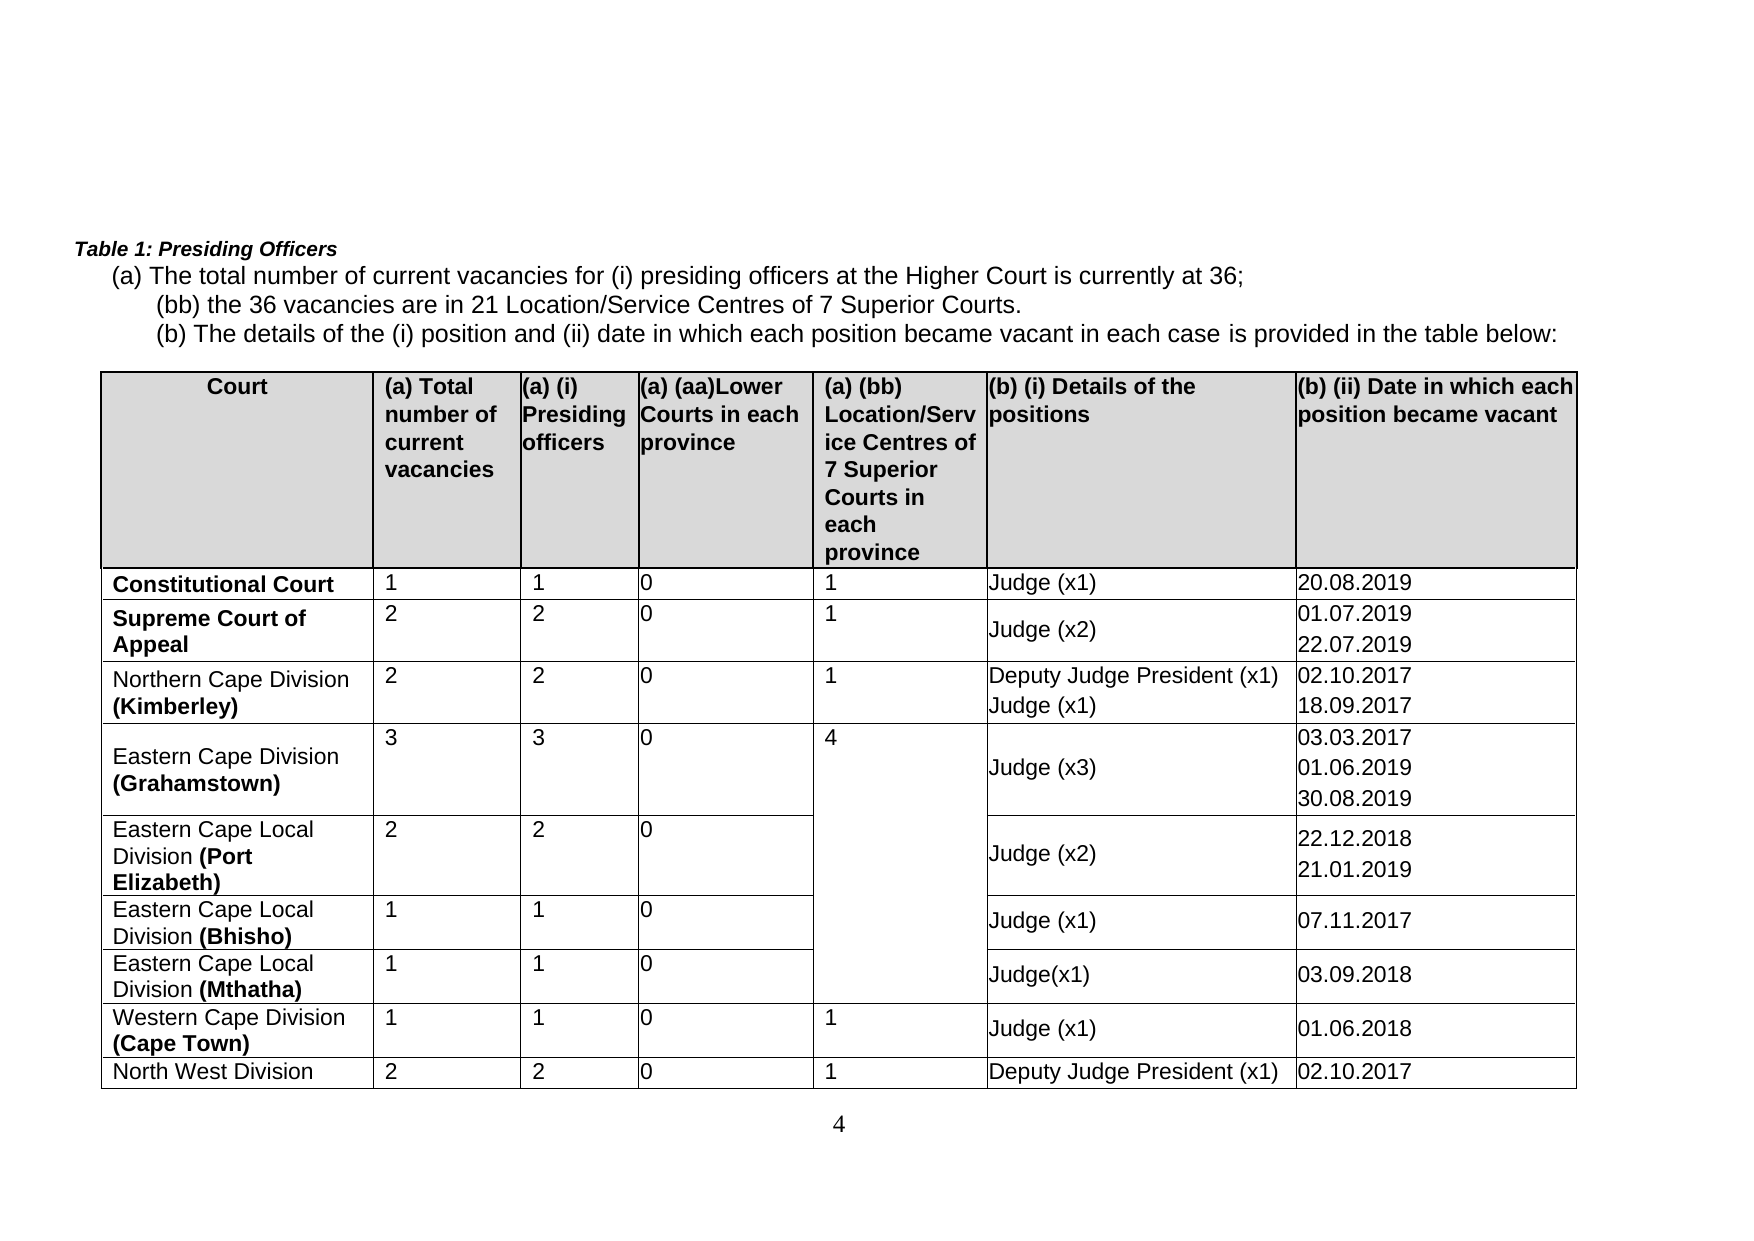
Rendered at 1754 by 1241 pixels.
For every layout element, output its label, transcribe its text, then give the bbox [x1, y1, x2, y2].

table_cell Western Cape Division (Cape Town) [102, 1004, 373, 1057]
table_cell 1 [814, 662, 987, 723]
table_cell 1 [521, 1004, 638, 1057]
table_cell 2 [521, 1058, 638, 1088]
table_cell Northern Cape Division (Kimberley) [102, 662, 373, 723]
table_cell 1 [521, 950, 638, 1003]
table_header Court [102, 373, 372, 567]
table_header (a) Total number of current vacancies [374, 373, 520, 567]
table_cell 1 [814, 569, 987, 599]
text (b) The details of the (i) position and (ii) date in which each position became vacant in each case is provided in the table below: [149, 318, 1604, 347]
table_cell 0 [639, 896, 813, 949]
table_cell 01.06.2018 [1297, 1003, 1576, 1057]
table_cell 3 [521, 724, 638, 815]
table_cell Eastern Cape Local Division (Bhisho) [102, 896, 373, 949]
table_cell 1 [814, 1058, 987, 1088]
table_cell 2 [521, 600, 638, 661]
table_cell 1 [521, 569, 638, 599]
table_cell Judge (x1) [988, 896, 1296, 949]
table_cell 03.09.2018 [1297, 949, 1576, 1003]
table_cell 01.07.2019 22.07.2019 [1297, 599, 1576, 661]
table_cell Judge (x1) [988, 569, 1296, 599]
text Table 1: Presiding Officers [74, 237, 1604, 261]
list The total number of current vacancies for (i) presiding officers at the Higher Court is currently at 36; [111, 261, 1604, 290]
table_cell 0 [639, 1004, 813, 1057]
table_cell 0 [639, 950, 813, 1003]
table_cell 2 [374, 600, 520, 661]
table_cell 0 [639, 662, 813, 723]
table_cell 2 [521, 662, 638, 723]
table_cell 0 [639, 1058, 813, 1088]
table_cell Deputy Judge President (x1) Judge (x1) [988, 662, 1296, 723]
table_cell 0 [639, 724, 813, 815]
table_cell 1 [814, 600, 987, 661]
table_cell 2 [374, 816, 520, 895]
table_header (a) (bb) Location/Service Centres of 7 Superior Courts in each province [814, 373, 986, 567]
table_cell 0 [639, 569, 813, 599]
table_header (b) (ii) Date in which each position became vacant [1297, 373, 1576, 567]
table_cell 4 [814, 724, 987, 1003]
table_cell Eastern Cape Division (Grahamstown) [102, 724, 373, 815]
table_cell 3 [374, 724, 520, 815]
table_cell 07.11.2017 [1297, 895, 1576, 949]
table_cell Eastern Cape Local Division (Mthatha) [102, 950, 373, 1003]
table_cell Judge(x1) [988, 950, 1296, 1003]
table_cell Judge (x2) [988, 600, 1296, 661]
table_cell Judge (x3) [988, 724, 1296, 815]
table_cell 2 [374, 1058, 520, 1088]
table_cell 22.12.2018 21.01.2019 [1297, 815, 1576, 895]
table_cell 2 [374, 662, 520, 723]
table_header (a) (aa)Lower Courts in each province [640, 373, 812, 567]
table_cell 03.03.2017 01.06.2019 30.08.2019 [1297, 723, 1576, 815]
table_cell Judge (x1) [988, 1004, 1296, 1057]
table_header (b) (i) Details of the positions [988, 373, 1295, 567]
table_cell 2 [521, 816, 638, 895]
table_cell Constitutional Court [102, 568, 373, 599]
text (bb) the 36 vacancies are in 21 Location/Service Centres of 7 Superior Courts. [149, 290, 1604, 318]
table_cell 1 [814, 1004, 987, 1057]
table_cell 1 [374, 896, 520, 949]
table_cell 1 [374, 950, 520, 1003]
table_cell 0 [639, 816, 813, 895]
table_cell 1 [374, 569, 520, 599]
table_cell 1 [521, 896, 638, 949]
table_cell Judge (x2) [988, 816, 1296, 895]
table_cell 02.10.2017 18.09.2017 [1297, 661, 1576, 723]
table_cell 20.08.2019 [1297, 567, 1576, 599]
table_cell 0 [639, 600, 813, 661]
table_cell 02.10.2017 16.04.2019 [1297, 1057, 1576, 1088]
table_cell Supreme Court of Appeal [102, 600, 373, 661]
table_cell North West Division (Mahikeng) [102, 1058, 373, 1088]
table_cell Eastern Cape Local Division (Port Elizabeth) [102, 816, 373, 895]
table_header (a) (i) Presiding officers [522, 373, 638, 567]
table_cell Deputy Judge President (x1) Judge (x1) [988, 1058, 1296, 1088]
table_cell 1 [374, 1004, 520, 1057]
